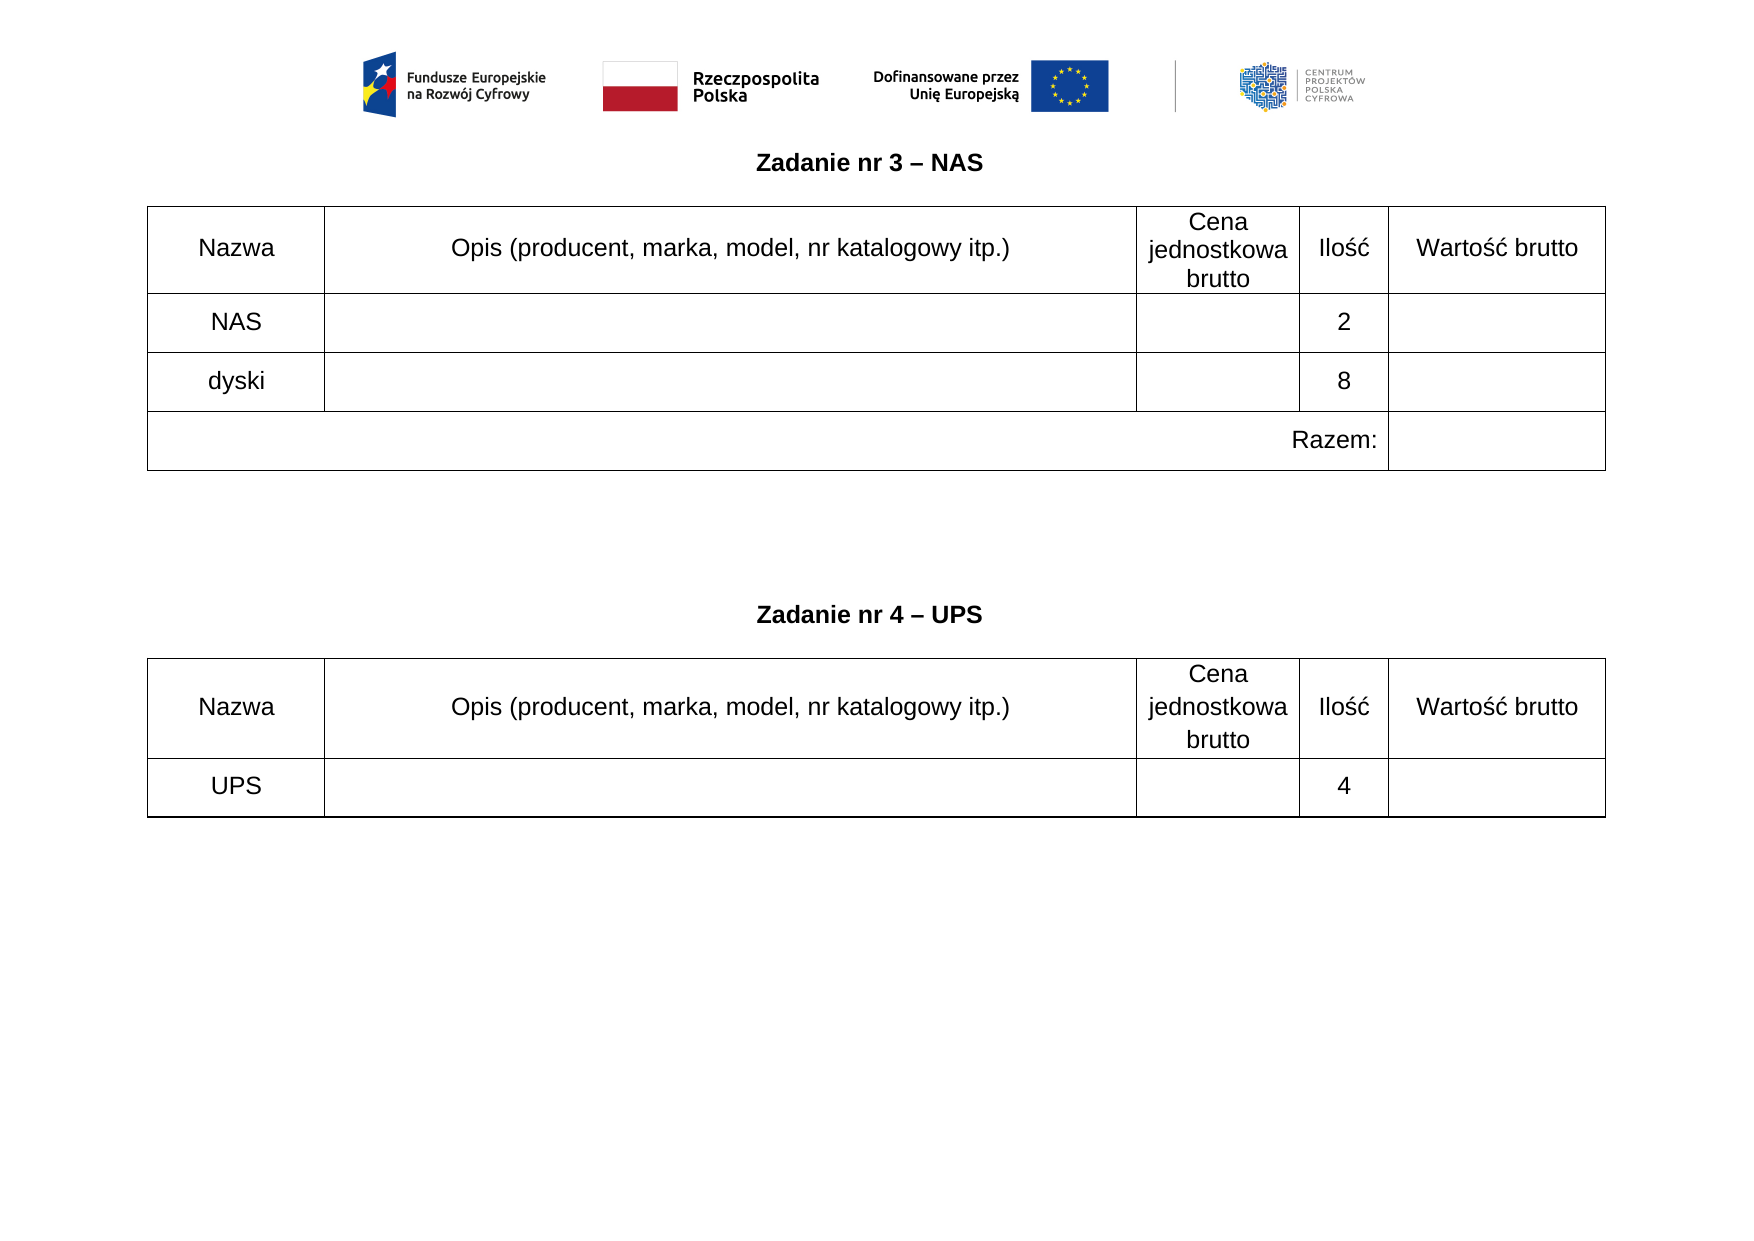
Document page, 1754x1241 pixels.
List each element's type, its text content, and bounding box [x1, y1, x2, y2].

text Zadanie nr 4 – UPS [133, 600, 1606, 628]
table_header Wartość brutto [1389, 207, 1605, 293]
text Zadanie nr 3 – NAS [133, 148, 1606, 176]
table_cell [1137, 294, 1299, 352]
table_header Nazwa [148, 659, 324, 757]
table_header Wartość brutto [1389, 659, 1605, 757]
table_cell 4 [1300, 759, 1388, 816]
picture [341, 29, 1398, 139]
table_header Cena jednostkowa brutto [1137, 659, 1299, 757]
table_header Ilość [1300, 207, 1388, 293]
table_cell dyski [148, 353, 324, 411]
table_cell [1389, 759, 1605, 816]
table_cell [325, 294, 1136, 352]
table_cell [325, 353, 1136, 411]
table_cell [1137, 759, 1299, 816]
table_header Opis (producent, marka, model, nr katalogowy itp.) [325, 659, 1136, 757]
table_cell [325, 759, 1136, 816]
table_cell UPS [148, 759, 324, 816]
table_cell 2 [1300, 294, 1388, 352]
table_header Nazwa [148, 207, 324, 293]
table_header Ilość [1300, 659, 1388, 757]
table_header Opis (producent, marka, model, nr katalogowy itp.) [325, 207, 1136, 293]
table_cell Razem: [148, 412, 1388, 470]
table_cell [1389, 353, 1605, 411]
table_cell [1389, 412, 1605, 470]
table_cell 8 [1300, 353, 1388, 411]
table_cell NAS [148, 294, 324, 352]
table_cell [1389, 294, 1605, 352]
table_cell [1137, 353, 1299, 411]
table_header Cena jednostkowa brutto [1137, 207, 1299, 293]
